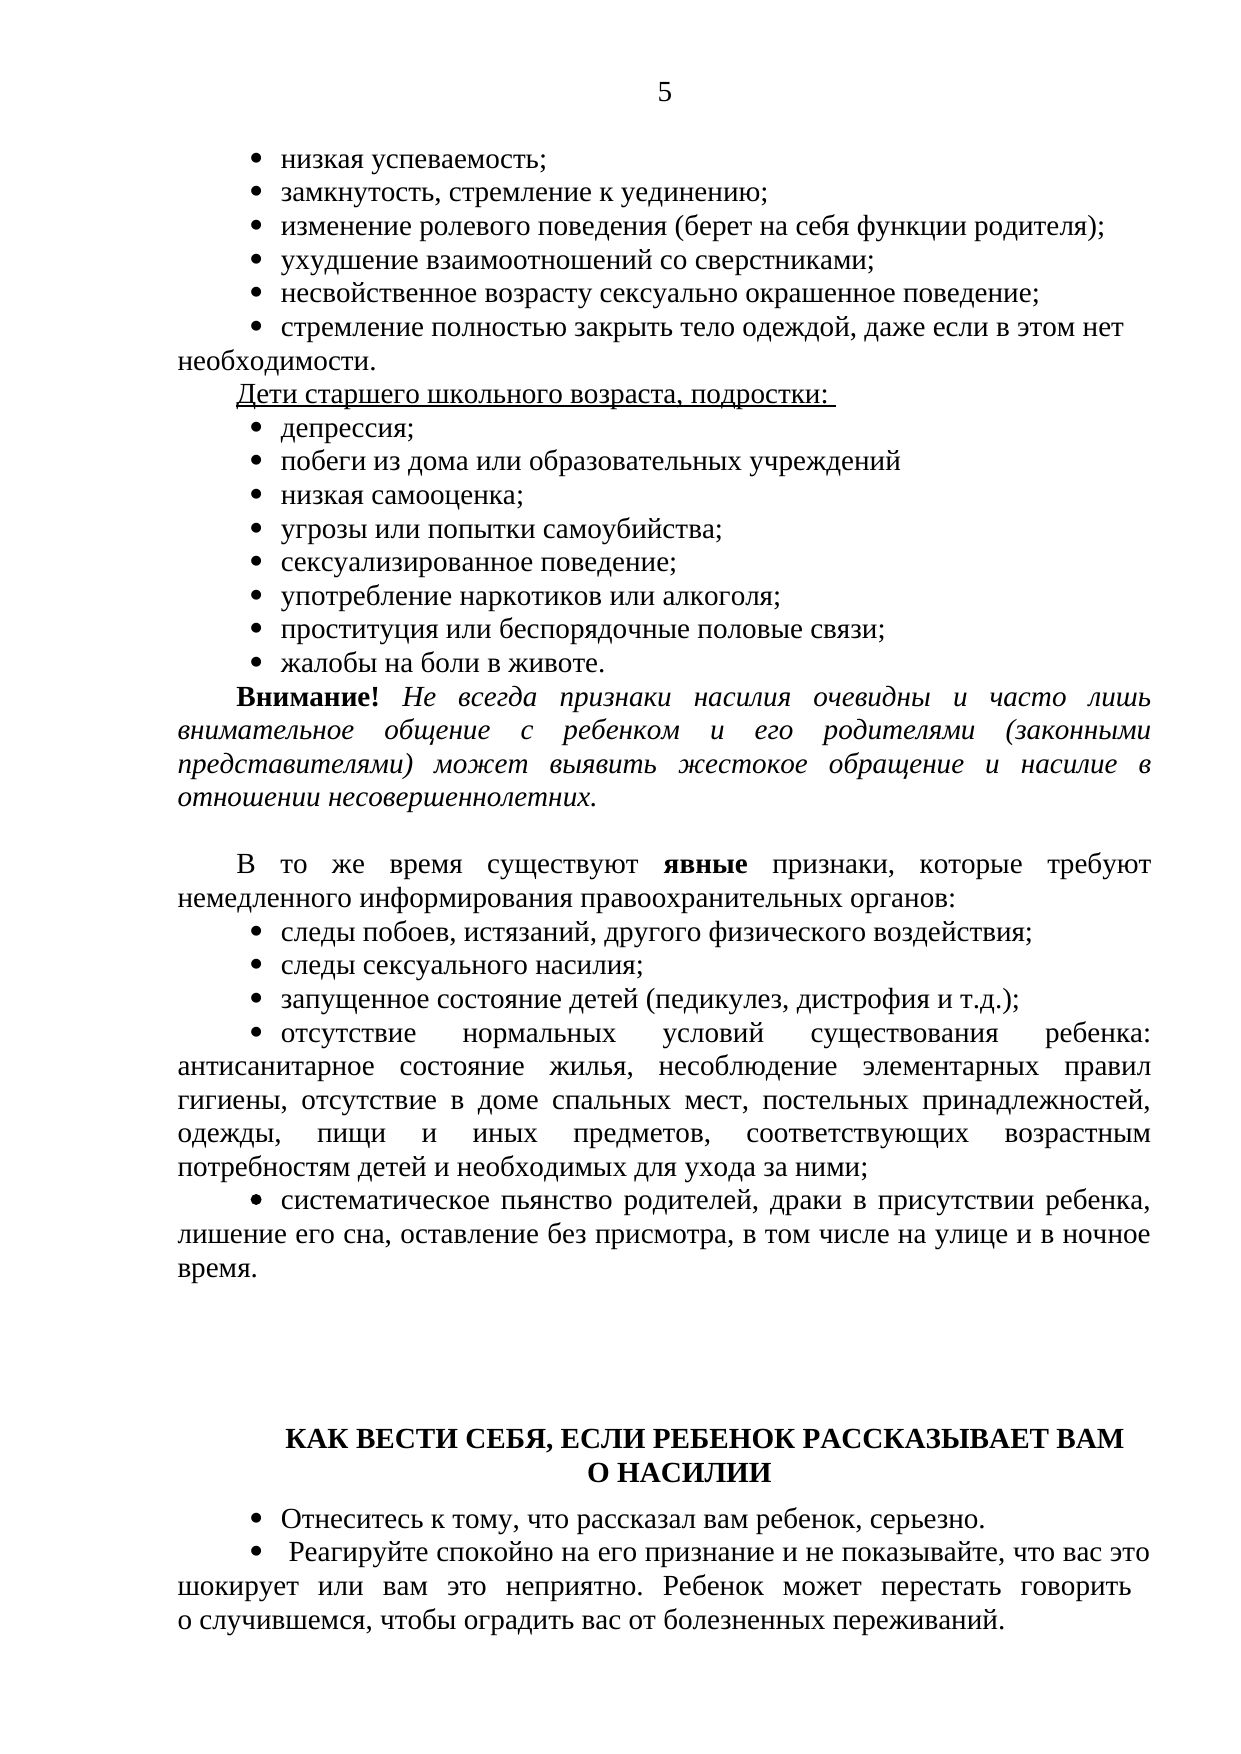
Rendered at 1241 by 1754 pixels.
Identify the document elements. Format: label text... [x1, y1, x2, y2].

list Реагируйте спокойно на его признание и не показывайте, что вас это шокирует или вам это неприятно. Ребенок может перестать говорить о случившемся, чтобы оградить вас от болезненных переживаний. [177, 1534, 1152, 1635]
list стремление полностью закрыть тело одеждой, даже если в этом нет необходимости. [177, 309, 1152, 376]
text КАК ВЕСТИ СЕБЯ, ЕСЛИ РЕБЕНОК РАССКАЗЫВАЕТ ВАМ О НАСИЛИИ [207, 1421, 1152, 1488]
text В то же время существуют явные признаки, которые требуют немедленного информирования правоохранительных органов: [177, 847, 1152, 914]
list следы побоев, истязаний, другого физического воздействия; [177, 914, 1152, 947]
list несвойственное возрасту сексуально окрашенное поведение; [177, 275, 1152, 309]
list употребление наркотиков или алкоголя; [177, 578, 1152, 612]
list Отнеситесь к тому, что рассказал вам ребенок, серьезно. [177, 1501, 1152, 1534]
list жалобы на боли в животе. [177, 645, 1152, 679]
list замкнутость, стремление к уединению; [177, 174, 1152, 208]
list низкая успеваемость; [177, 141, 1152, 174]
list побеги из дома или образовательных учреждений [177, 443, 1152, 477]
list следы сексуального насилия; [177, 947, 1152, 981]
list отсутствие нормальных условий существования ребенка: антисанитарное состояние жилья, несоблюдение элементарных правил гигиены, отсутствие в доме спальных мест, постельных принадлежностей, одежды, пищи и иных предметов, соответствующих возрастным потребностям детей и необходимых для ухода за ними; [177, 1015, 1152, 1182]
list изменение ролевого поведения (берет на себя функции родителя); [177, 208, 1152, 242]
list угрозы или попытки самоубийства; [177, 511, 1152, 544]
list систематическое пьянство родителей, драки в присутствии ребенка, лишение его сна, оставление без присмотра, в том числе на улице и в ночное время. [177, 1182, 1152, 1283]
list запущенное состояние детей (педикулез, дистрофия и т.д.); [177, 981, 1152, 1015]
list проституция или беспорядочные половые связи; [177, 612, 1152, 645]
text Дети старшего школьного возраста, подростки: [177, 376, 1152, 410]
list низкая самооценка; [177, 477, 1152, 511]
text Внимание! Не всегда признаки насилия очевидны и часто лишь внимательное общение с ребенком и его родителями (законными представителями) может выявить жестокое обращение и насилие в отношении несовершеннолетних. [177, 679, 1152, 813]
list сексуализированное поведение; [177, 544, 1152, 578]
list депрессия; [177, 410, 1152, 443]
list ухудшение взаимоотношений со сверстниками; [177, 242, 1152, 275]
